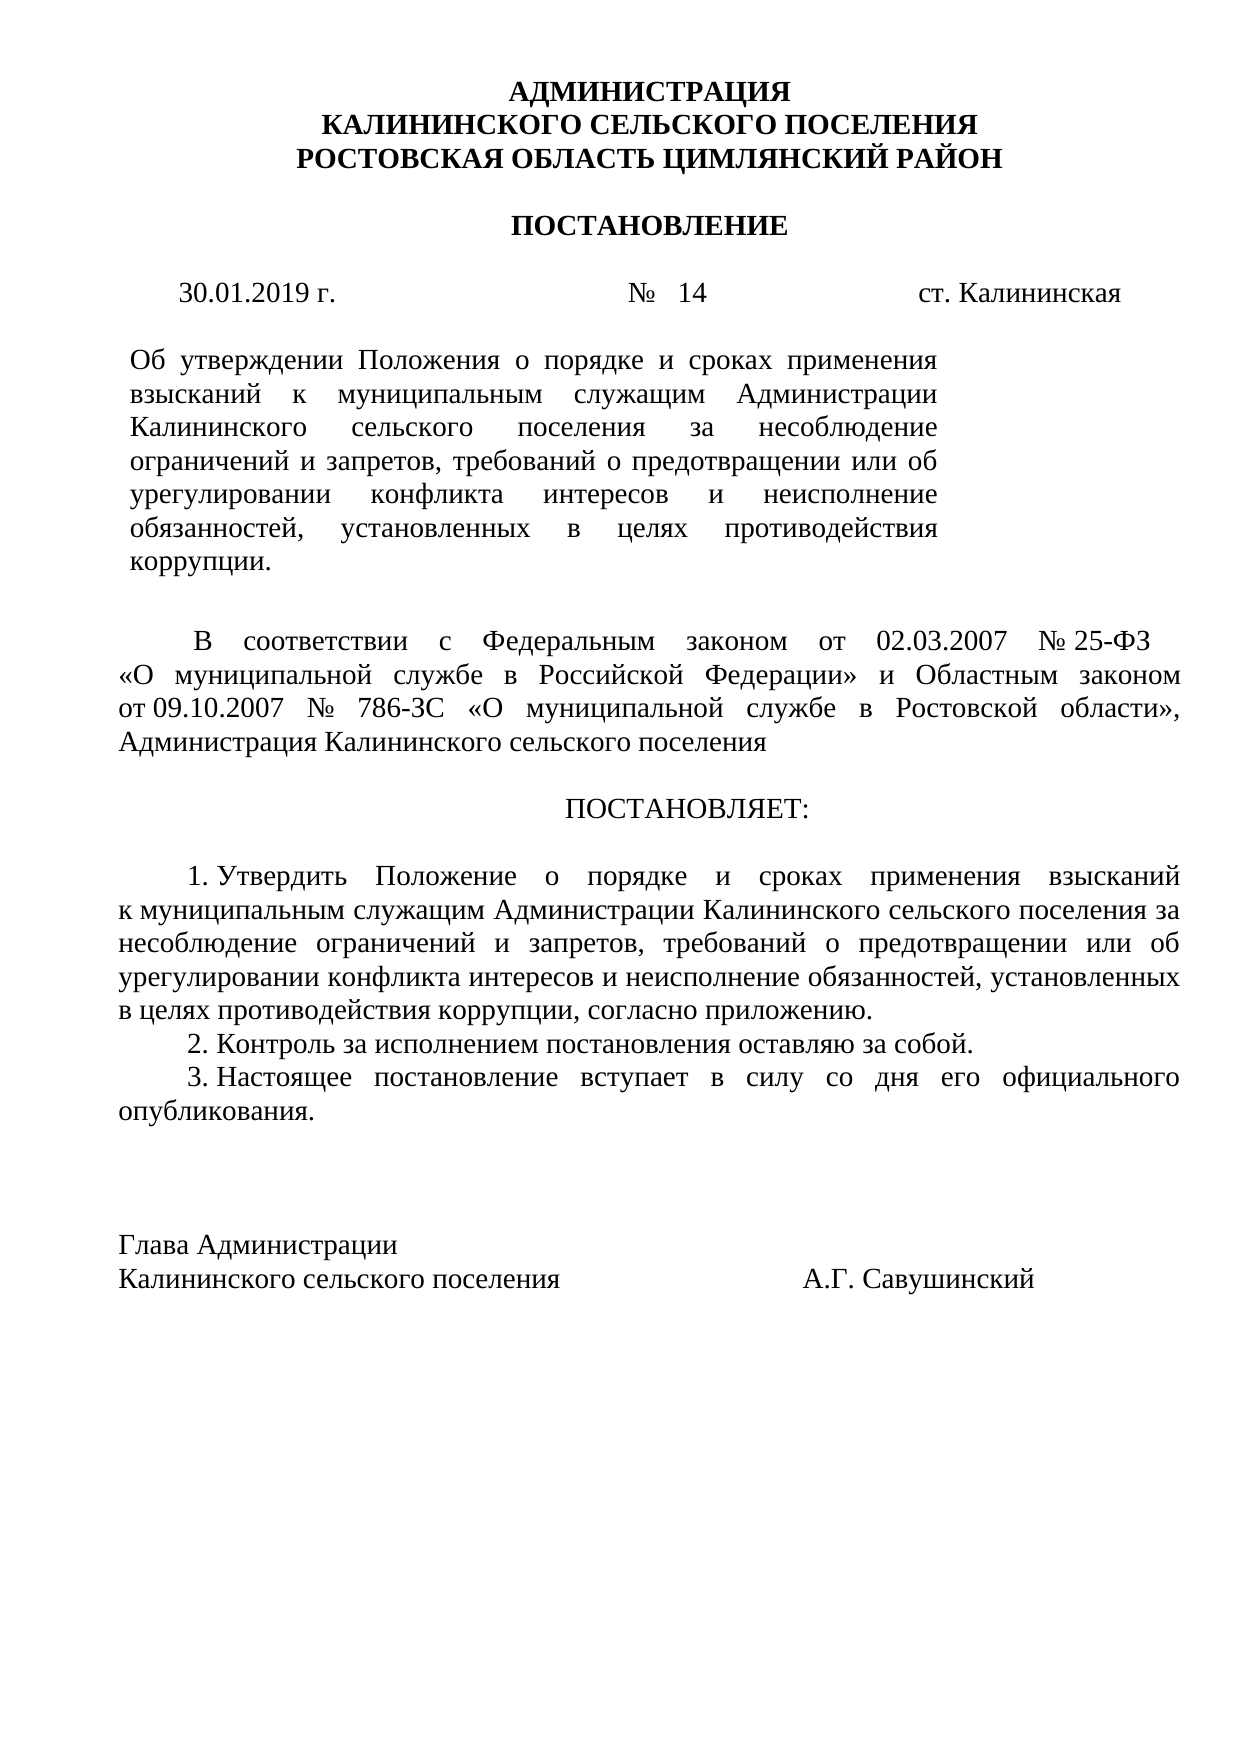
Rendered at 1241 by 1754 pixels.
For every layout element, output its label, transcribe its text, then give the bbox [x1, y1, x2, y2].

table_header А.Г. Савушинский [776, 1227, 1154, 1308]
text ПОСТАНОВЛЯЕТ: [118, 791, 1181, 825]
text АДМИНИСТРАЦИЯ [118, 74, 1181, 107]
table_header Об утверждении Положения о порядке и сроках применения взысканий к муниципальным служащим Администрации Калининского сельского поселения за несоблюдение ограничений и запретов, требований о предотвращении или об урегулировании конфликта интересов и неисполнение обязанностей, установленных в целях противодействия коррупции. [118, 309, 949, 590]
text РОСТОВСКАЯ ОБЛАСТЬ ЦИМЛЯНСКИЙ РАЙОН [118, 141, 1181, 174]
table_header Глава Администрации Калининского сельского поселения [107, 1227, 776, 1308]
list 1. Утвердить Положение о порядке и сроках применения взысканий к муниципальным служащим Администрации Калининского сельского поселения за несоблюдение ограничений и запретов, требований о предотвращении или об урегулировании конфликта интересов и неисполнение обязанностей, установленных в целях противодействия коррупции, согласно приложению. [118, 858, 1181, 1026]
text 30.01.2019 г. № 14 ст. Калининская [118, 275, 1181, 309]
list 2. Контроль за исполнением постановления оставляю за собой. [118, 1026, 1181, 1059]
list 3. Настоящее постановление вступает в силу со дня его официального опубликования. [118, 1059, 1181, 1127]
text КАЛИНИНСКОГО СЕЛЬСКОГО ПОСЕЛЕНИЯ [118, 107, 1181, 141]
text В соответствии с Федеральным законом от 02.03.2007 № 25-ФЗ «О муниципальной службе в Российской Федерации» и Областным законом от 09.10.2007 № 786-ЗС «О муниципальной службе в Ростовской области», Администрация Калининского сельского поселения [118, 623, 1181, 758]
text ПОСТАНОВЛЕНИЕ [118, 208, 1181, 242]
